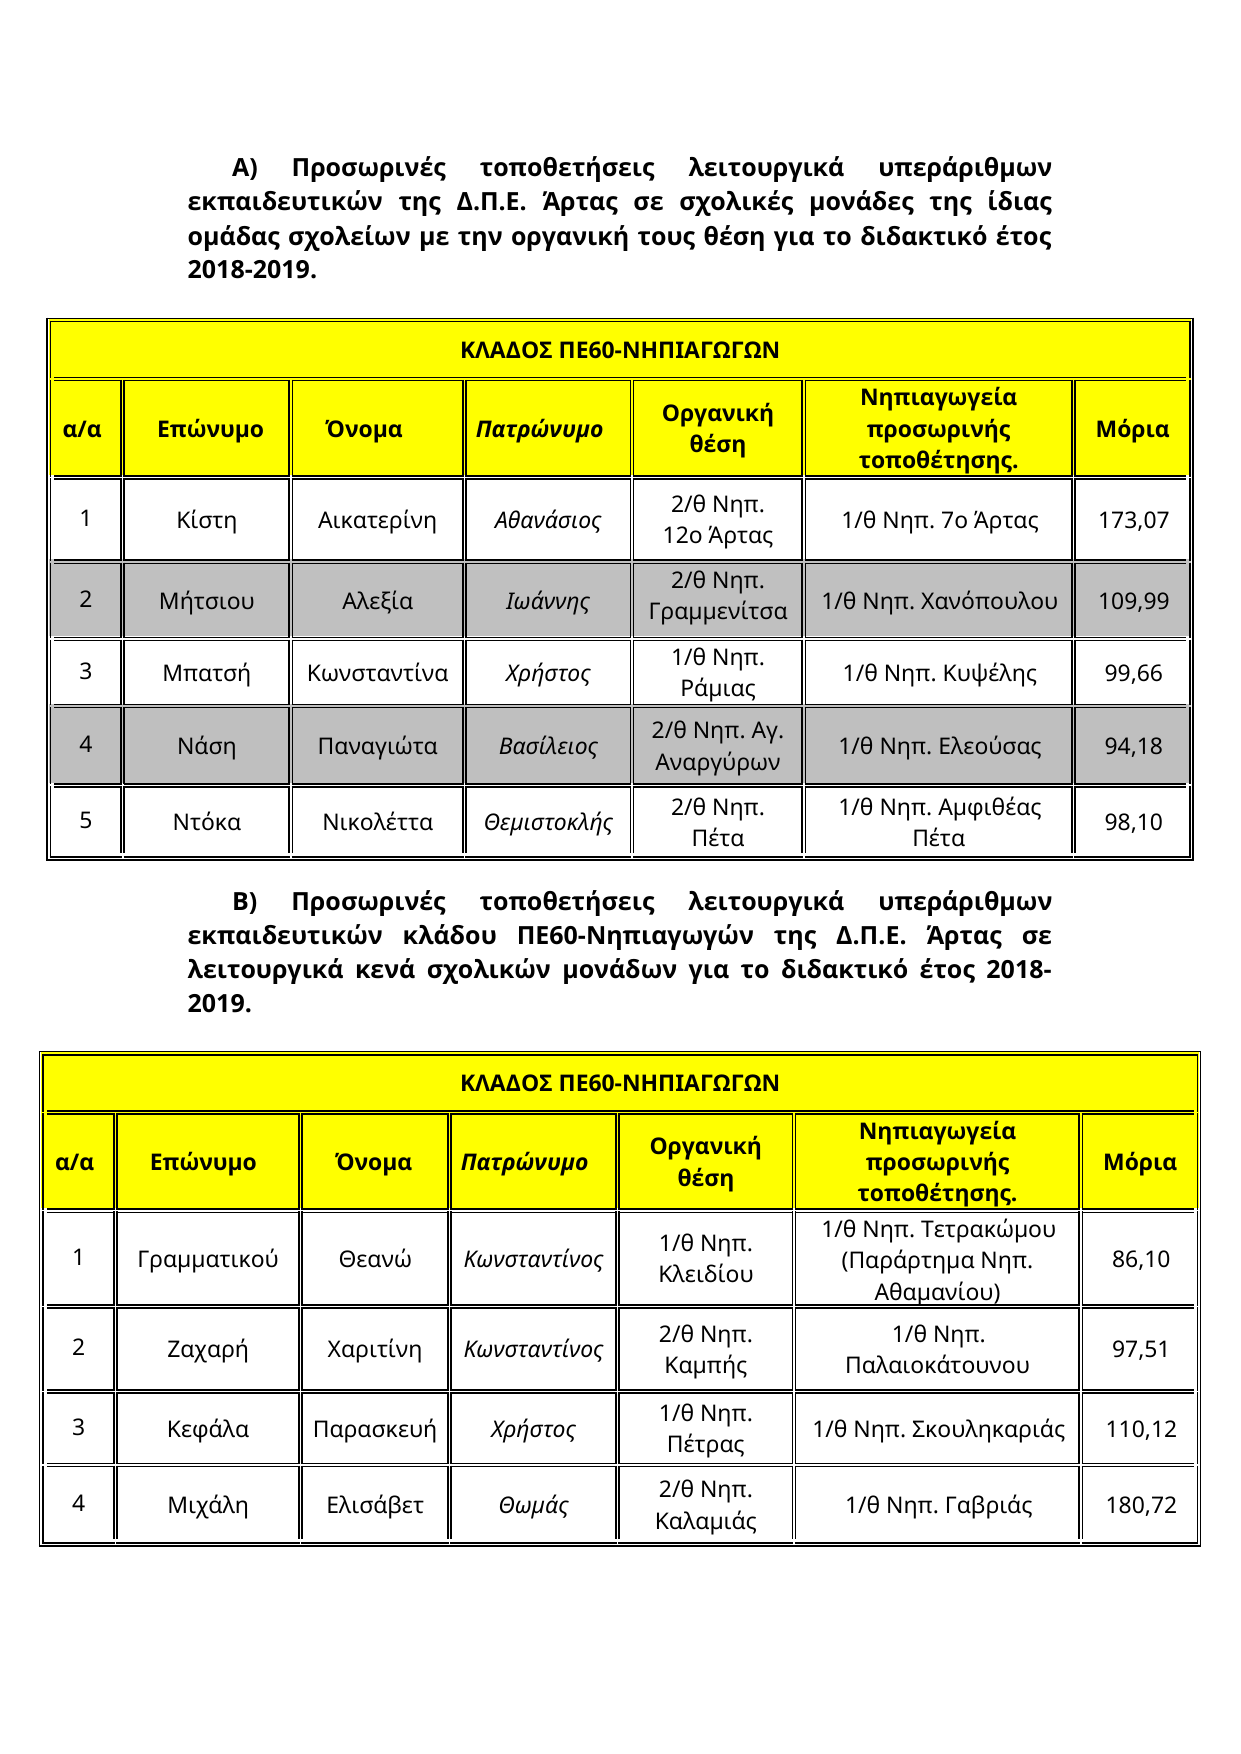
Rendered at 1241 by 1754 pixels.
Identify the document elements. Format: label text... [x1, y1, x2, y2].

table_cell Αλεξία [293, 564, 462, 636]
table_cell Πατρώνυμο [452, 1115, 615, 1208]
table_cell Πατρώνυμο [467, 381, 630, 475]
table_cell 4 [49, 704, 123, 783]
table_cell 99,66 [1073, 636, 1191, 704]
table_cell Κωνσταντίνος [452, 1309, 615, 1389]
table_cell 97,51 [1081, 1304, 1199, 1389]
table_cell Γραμματικού [118, 1213, 298, 1304]
table_cell 94,18 [1073, 704, 1191, 783]
list Α) Προσωρινές τοποθετήσεις λειτουργικά υπεράριθμων εκπαιδευτικών της Δ.Π.Ε. Άρτας σε σχολικές μονάδες της ίδιας ομάδας σχολείων με την οργανική τους θέση για το διδακτικό έτος 2018-2019. [187, 150, 1053, 286]
table_cell 1/θ Νηπ. Χανόπουλου [806, 564, 1071, 636]
table_cell Νηπιαγωγεία προσωρινής τοποθέτησης. [806, 381, 1071, 475]
table_cell Κωνσταντίνος [452, 1213, 615, 1304]
table_cell Ιωάννης [467, 564, 630, 636]
table_cell 1/θ Νηπ. 7ο Άρτας [806, 480, 1071, 559]
table_cell Επώνυμο [125, 381, 288, 475]
table_cell 1/θ Νηπ. Πέτρας [620, 1394, 792, 1462]
table_cell 1/θ Νηπ. Ελεούσας [806, 708, 1071, 783]
table_cell Ελισάβετ [301, 1467, 449, 1542]
table_cell 86,10 [1081, 1208, 1199, 1304]
table_cell 110,12 [1081, 1389, 1199, 1462]
table_cell Ντόκα [123, 783, 291, 856]
table_cell Κίστη [125, 480, 288, 559]
table_cell Οργανική θέση [620, 1115, 792, 1208]
table_cell Αθανάσιος [467, 480, 630, 559]
table_cell 3 [49, 636, 123, 704]
table_cell Θεμιστοκλής [464, 783, 632, 856]
table_cell 1/θ Νηπ. Κυψέλης [806, 641, 1071, 704]
table_cell Θωμάς [449, 1463, 617, 1542]
table_cell Παρασκευή [303, 1394, 447, 1462]
table_cell 1 [49, 475, 123, 559]
table_header ΚΛΑΔΟΣ ΠΕ60-ΝΗΠΙΑΓΩΓΩΝ [51, 322, 1189, 377]
table_cell 2 [41, 1304, 115, 1389]
table_cell 98,10 [1073, 783, 1191, 856]
table_cell 2/θ Νηπ. Αγ. Αναργύρων [634, 708, 801, 783]
table_cell 1/θ Νηπ. Ράμιας [634, 641, 801, 704]
table_cell Μόρια [1073, 377, 1191, 475]
table_cell Βασίλειος [467, 708, 630, 783]
table_cell Αικατερίνη [293, 480, 462, 559]
table_cell Νικολέττα [291, 787, 464, 856]
table_cell 5 [49, 783, 123, 856]
table_cell α/α [41, 1110, 115, 1208]
table_cell Χρήστος [467, 641, 630, 704]
list Β) Προσωρινές τοποθετήσεις λειτουργικά υπεράριθμων εκπαιδευτικών κλάδου ΠΕ60-Νηπιαγωγών της Δ.Π.Ε. Άρτας σε λειτουργικά κενά σχολικών μονάδων για το διδακτικό έτος 2018-2019. [187, 883, 1053, 1019]
table_cell 173,07 [1073, 475, 1191, 559]
table_cell Ζαχαρή [118, 1309, 298, 1389]
table_cell Μιχάλη [115, 1463, 301, 1542]
table_cell 4 [41, 1463, 115, 1542]
table_cell Μπατσή [125, 641, 288, 704]
table_cell 1/θ Νηπ. Παλαιοκάτουνου [796, 1309, 1078, 1389]
table_cell 1 [41, 1208, 115, 1304]
table_cell α/α [49, 377, 123, 475]
table_cell 180,72 [1081, 1463, 1199, 1542]
table_cell Όνομα [303, 1115, 447, 1208]
table_header ΚΛΑΔΟΣ ΠΕ60-ΝΗΠΙΑΓΩΓΩΝ [44, 1056, 1197, 1110]
table_cell Χρήστος [452, 1394, 615, 1462]
table_cell Κωνσταντίνα [293, 641, 462, 704]
table_cell Παναγιώτα [293, 708, 462, 783]
table_cell 2 [49, 559, 123, 636]
table_cell 2/θ Νηπ. Γραμμενίτσας [634, 564, 801, 636]
table_cell 2/θ Νηπ. Καμπής [620, 1309, 792, 1389]
table_cell Όνομα [293, 381, 462, 475]
table_cell Μήτσιου [125, 564, 288, 636]
table_cell 2/θ Νηπ. Πέτα [632, 783, 804, 856]
table_cell Μόρια [1081, 1110, 1199, 1208]
table_cell 1/θ Νηπ. Τετρακώμου (Παράρτημα Νηπ. Αθαμανίου) [796, 1213, 1078, 1304]
table_cell Θεανώ [303, 1213, 447, 1304]
table_cell 1/θ Νηπ. Κλειδίου [620, 1213, 792, 1304]
table_cell Χαριτίνη [303, 1309, 447, 1389]
table_cell Νάση [125, 708, 288, 783]
table_cell Οργανική θέση [634, 381, 801, 475]
table_cell 3 [41, 1389, 115, 1462]
table_cell Κεφάλα [118, 1394, 298, 1462]
table_cell 1/θ Νηπ. Αμφιθέας Πέτα [804, 787, 1073, 856]
table_cell 1/θ Νηπ. Σκουληκαριάς [796, 1394, 1078, 1462]
table_cell 1/θ Νηπ. Γαβριάς [794, 1463, 1081, 1542]
table_cell 2/θ Νηπ. 12ο Άρτας [634, 480, 801, 559]
table_cell 109,99 [1073, 559, 1191, 636]
table_cell 2/θ Νηπ. Καλαμιάς [617, 1463, 794, 1542]
table_cell Επώνυμο [118, 1115, 298, 1208]
table_cell Νηπιαγωγεία προσωρινής τοποθέτησης. [796, 1115, 1078, 1208]
